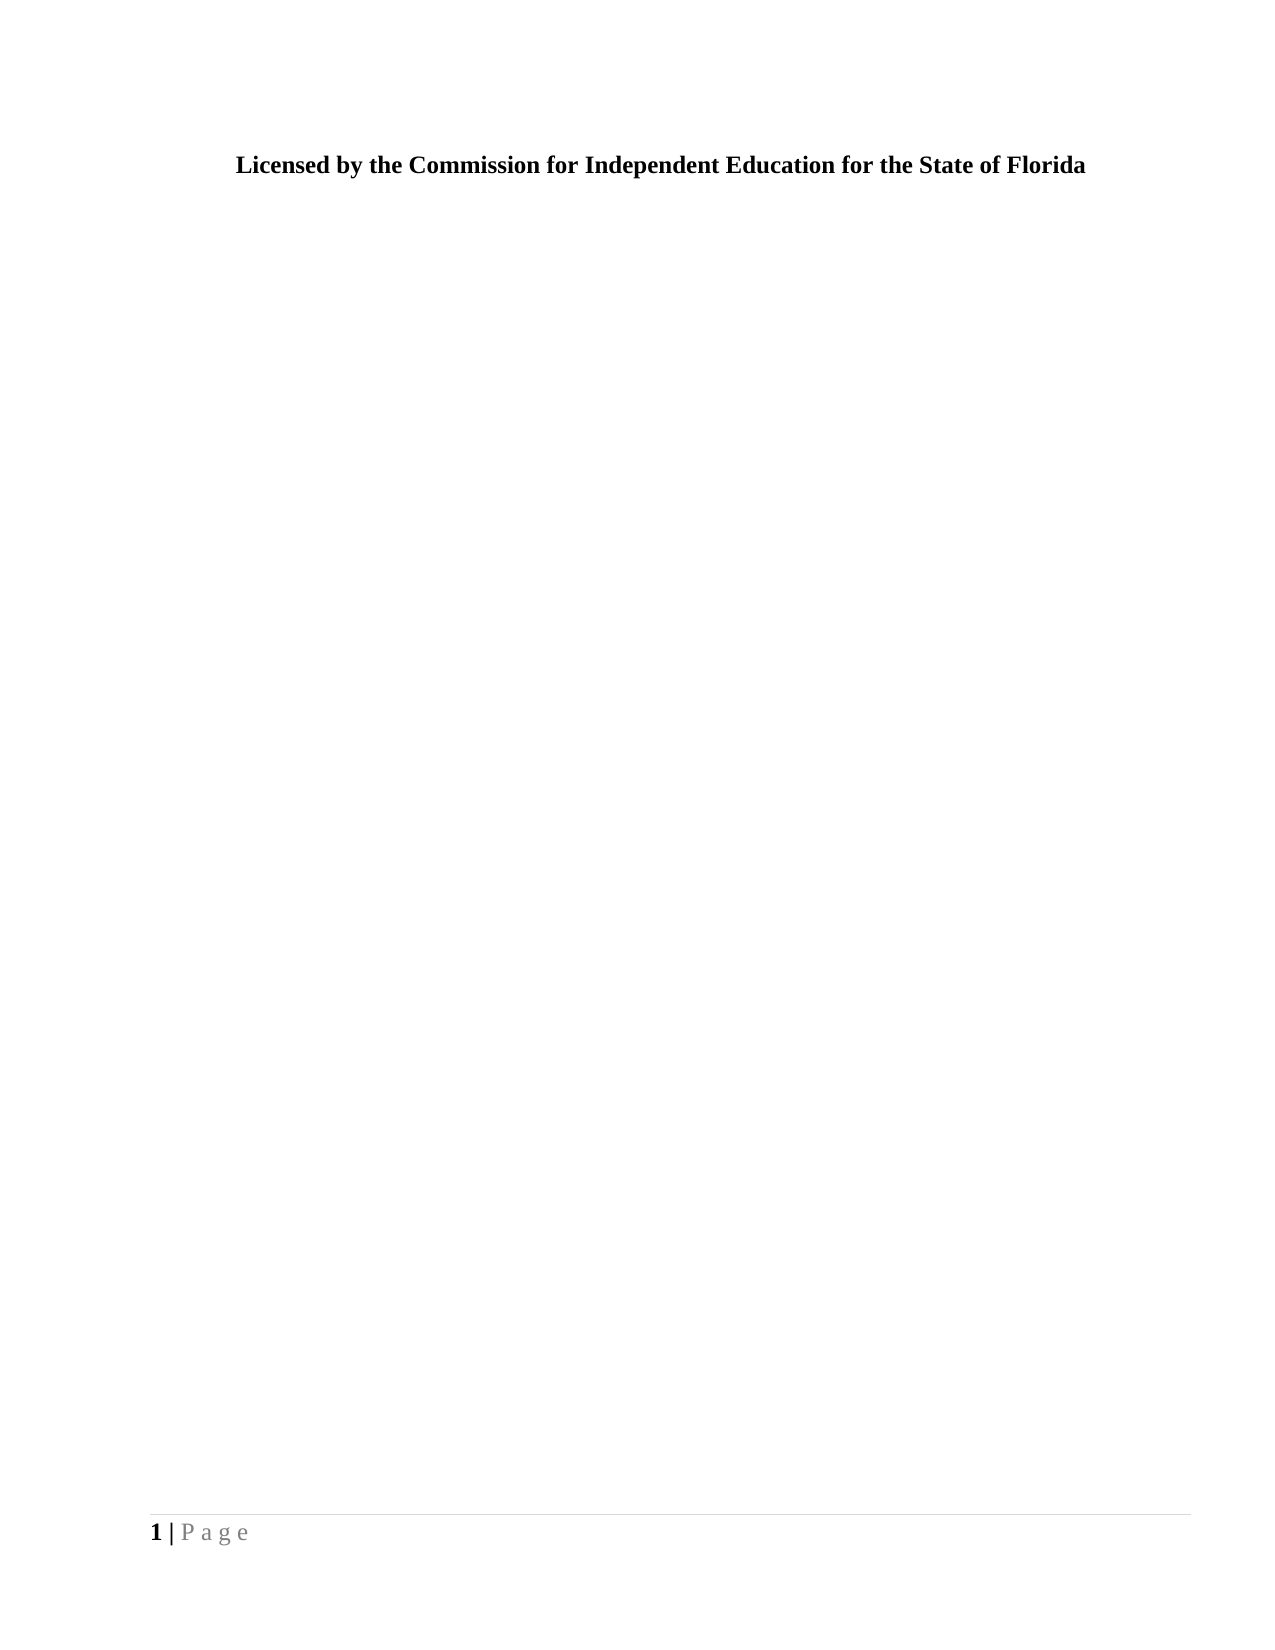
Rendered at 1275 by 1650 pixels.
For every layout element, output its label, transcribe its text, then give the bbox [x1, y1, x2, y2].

text Licensed by the Commission for Independent Education for the State of Florida [150, 150, 1172, 179]
